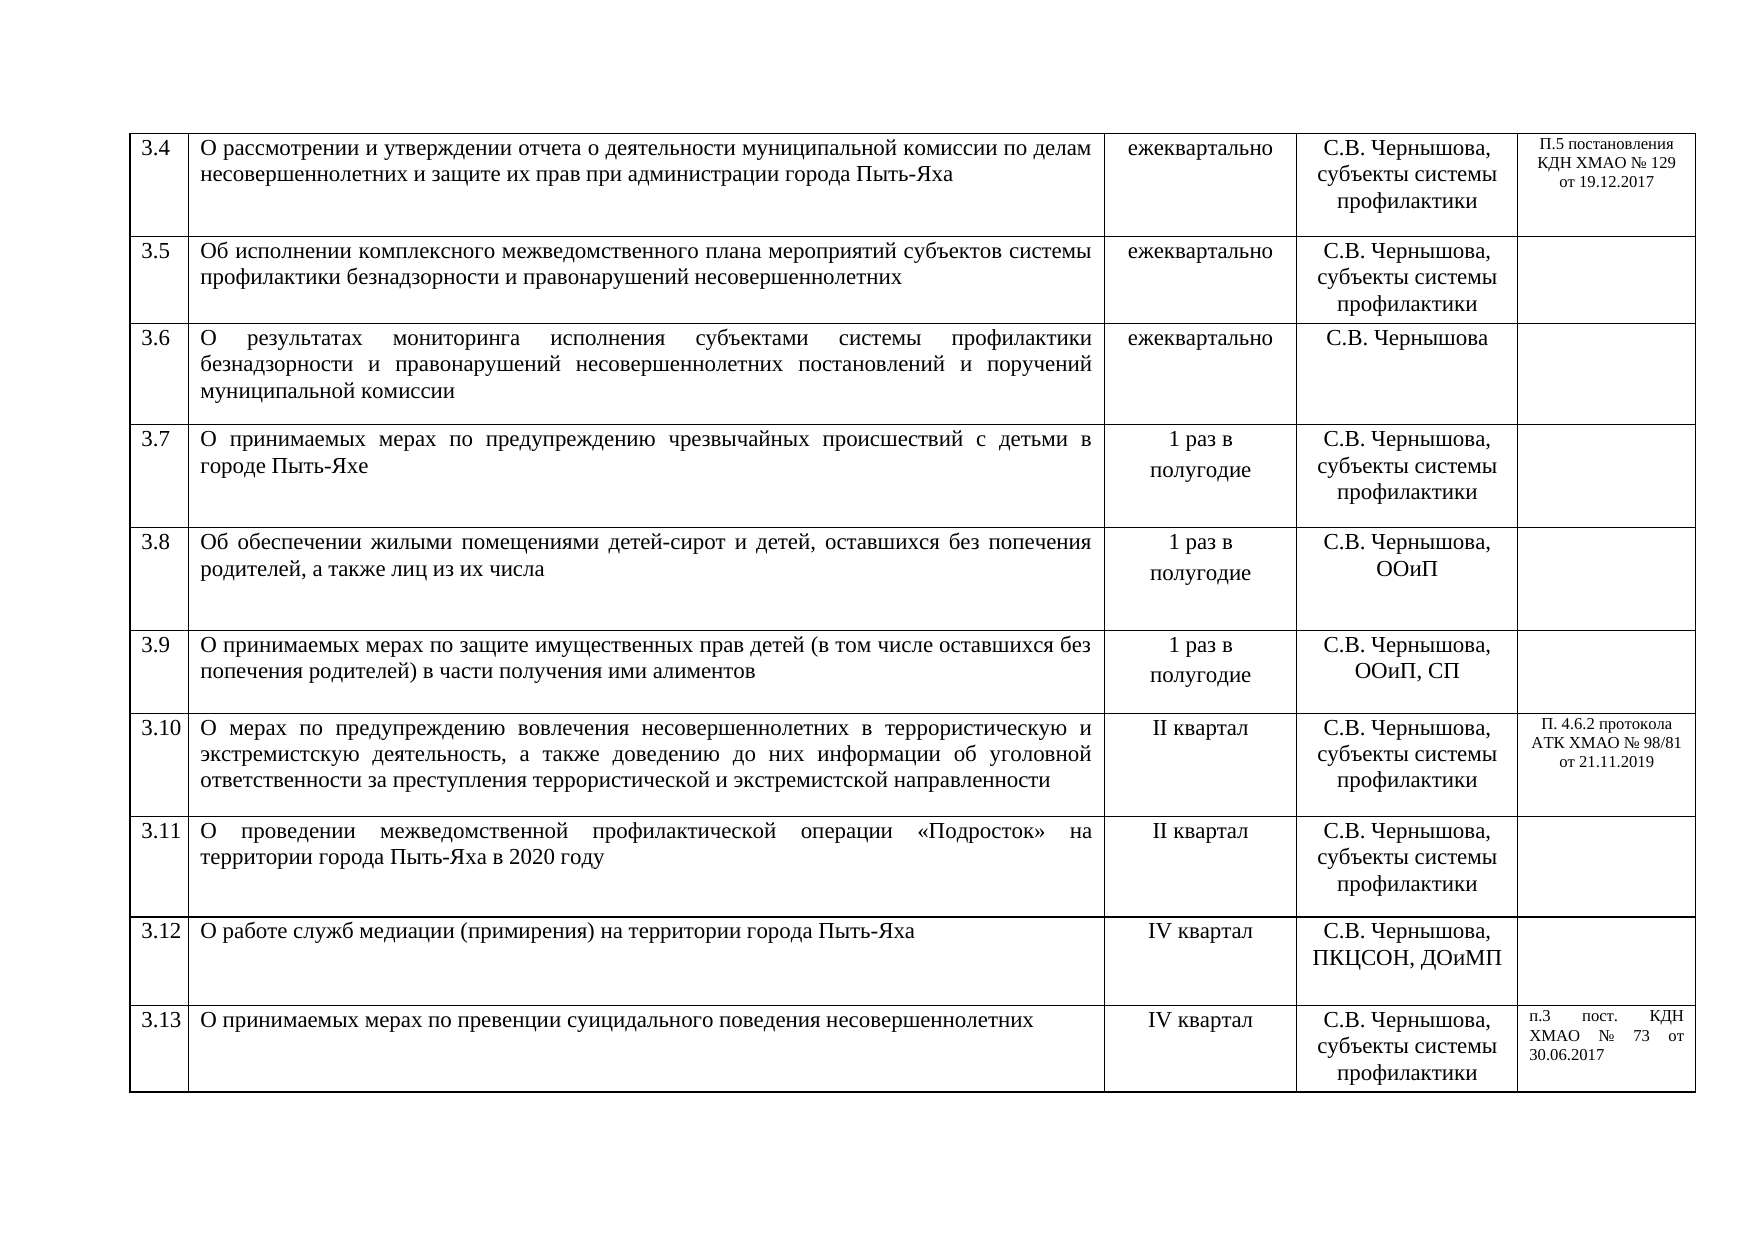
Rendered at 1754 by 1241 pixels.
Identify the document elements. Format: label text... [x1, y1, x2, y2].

table_cell [1518, 918, 1695, 1005]
table_cell Об обеспечении жилыми помещениями детей-сирот и детей, оставшихся без попечения родителей, а также лиц из их числа [189, 528, 1104, 630]
table_cell О проведении межведомственной профилактической операции «Подросток» на территории города Пыть-Яха в 2020 году [189, 817, 1104, 916]
table_cell [131, 425, 188, 527]
table_cell [1518, 324, 1695, 424]
table_cell [1518, 237, 1695, 323]
table_cell П. 4.6.2 протокола АТК ХМАО № 98/81 от 21.11.2019 [1518, 714, 1695, 816]
table_cell [131, 817, 188, 916]
table_cell С.В. Чернышова, субъекты системы профилактики [1297, 134, 1517, 236]
table_cell IV квартал [1105, 918, 1296, 1005]
table_cell II квартал [1105, 817, 1296, 916]
table_cell [131, 631, 188, 712]
table_cell С.В. Чернышова, субъекты системы профилактики [1297, 237, 1517, 323]
table_cell 1 раз в полугодие [1105, 528, 1296, 630]
table_cell [131, 134, 188, 236]
table_cell [131, 324, 188, 424]
table_cell С.В. Чернышова [1297, 324, 1517, 424]
table_cell О мерах по предупреждению вовлечения несовершеннолетних в террористическую и экстремистскую деятельность, а также доведению до них информации об уголовной ответственности за преступления террористической и экстремистской направленности [189, 714, 1104, 816]
table_cell [131, 1006, 188, 1091]
table_cell О принимаемых мерах по предупреждению чрезвычайных происшествий с детьми в городе Пыть-Яхе [189, 425, 1104, 527]
table_cell О рассмотрении и утверждении отчета о деятельности муниципальной комиссии по делам несовершеннолетних и защите их прав при администрации города Пыть-Яха [189, 134, 1104, 236]
table_cell п.3 пост. КДН ХМАО № 73 от 30.06.2017 [1518, 1006, 1695, 1091]
table_cell [1518, 528, 1695, 630]
table_cell [1518, 425, 1695, 527]
table_cell 1 раз в полугодие [1105, 425, 1296, 527]
table_cell С.В. Чернышова, ООиП [1297, 528, 1517, 630]
table_cell [131, 918, 188, 1005]
table_cell О принимаемых мерах по защите имущественных прав детей (в том числе оставшихся без попечения родителей) в части получения ими алиментов [189, 631, 1104, 712]
table_cell [1518, 817, 1695, 916]
table_cell С.В. Чернышова, субъекты системы профилактики [1297, 817, 1517, 916]
table_cell О работе служб медиации (примирения) на территории города Пыть-Яха [189, 918, 1104, 1005]
table_cell 1 раз в полугодие [1105, 631, 1296, 712]
table_cell ежеквартально [1105, 324, 1296, 424]
table_cell Об исполнении комплексного межведомственного плана мероприятий субъектов системы профилактики безнадзорности и правонарушений несовершеннолетних [189, 237, 1104, 323]
table_cell II квартал [1105, 714, 1296, 816]
table_cell IV квартал [1105, 1006, 1296, 1091]
table_cell С.В. Чернышова, субъекты системы профилактики [1297, 714, 1517, 816]
table_cell ежеквартально [1105, 237, 1296, 323]
table_cell ежеквартально [1105, 134, 1296, 236]
table_cell [131, 528, 188, 630]
table_cell П.5 постановления КДН ХМАО № 129 от 19.12.2017 [1518, 134, 1695, 236]
table_cell [131, 714, 188, 816]
table_cell С.В. Чернышова, субъекты системы профилактики [1297, 425, 1517, 527]
table_cell [131, 237, 188, 323]
table_cell О принимаемых мерах по превенции суицидального поведения несовершеннолетних [189, 1006, 1104, 1091]
table_cell О результатах мониторинга исполнения субъектами системы профилактики безнадзорности и правонарушений несовершеннолетних постановлений и поручений муниципальной комиссии [189, 324, 1104, 424]
table_cell [1518, 631, 1695, 712]
table_cell С.В. Чернышова, ПКЦСОН, ДОиМП [1297, 918, 1517, 1005]
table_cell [1297, 1006, 1517, 1091]
table_cell С.В. Чернышова, ООиП, СП [1297, 631, 1517, 712]
